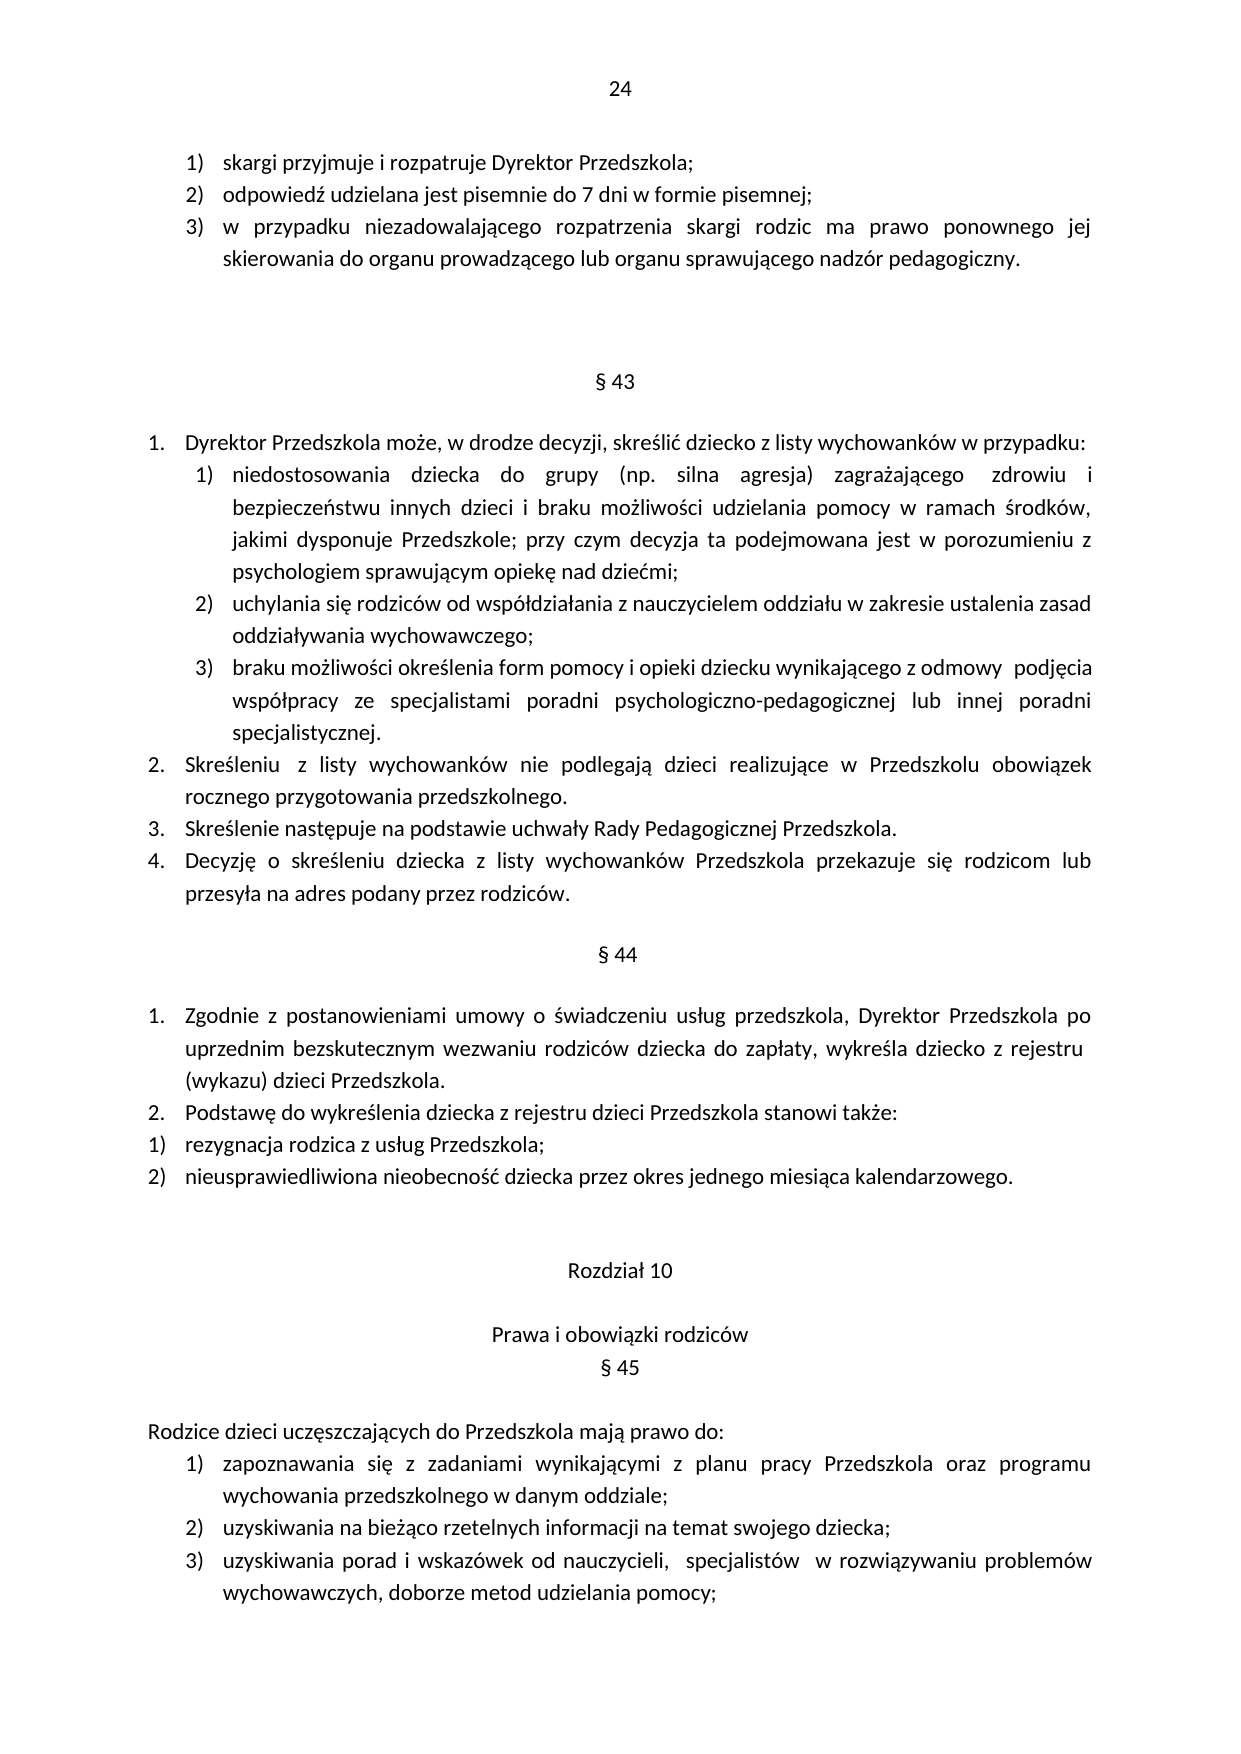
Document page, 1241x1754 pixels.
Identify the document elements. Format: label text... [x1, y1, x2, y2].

list braku możliwości określenia form pomocy i opieki dziecku wynikającego z odmowy podjęcia współpracy ze specjalistami poradni psychologiczno-pedagogicznej lub innej poradni specjalistycznej. [195, 653, 1093, 746]
list rezygnacja rodzica z usług Przedszkola; [148, 1130, 1093, 1158]
text § 45 [148, 1353, 1093, 1381]
list Dyrektor Przedszkola może, w drodze decyzji, skreślić dziecko z listy wychowanków w przypadku: [148, 428, 1093, 456]
list zapoznawania się z zadaniami wynikającymi z planu pracy Przedszkola oraz programu wychowania przedszkolnego w danym oddziale; [185, 1449, 1093, 1509]
list uzyskiwania na bieżąco rzetelnych informacji na temat swojego dziecka; [185, 1513, 1093, 1542]
text § 43 [148, 367, 1093, 395]
list w przypadku niezadowalającego rozpatrzenia skargi rodzic ma prawo ponownego jej skierowania do organu prowadzącego lub organu sprawującego nadzór pedagogiczny. [185, 212, 1093, 272]
list Skreśleniu z listy wychowanków nie podlegają dzieci realizujące w Przedszkolu obowiązek rocznego przygotowania przedszkolnego. [148, 750, 1093, 810]
list Zgodnie z postanowieniami umowy o świadczeniu usług przedszkola, Dyrektor Przedszkola po uprzednim bezskutecznym wezwaniu rodziców dziecka do zapłaty, wykreśla dziecko z rejestru (wykazu) dzieci Przedszkola. [148, 1002, 1093, 1094]
list odpowiedź udzielana jest pisemnie do 7 dni w formie pisemnej; [185, 180, 1093, 208]
list Skreślenie następuje na podstawie uchwały Rady Pedagogicznej Przedszkola. [148, 814, 1093, 842]
text Prawa i obowiązki rodziców [148, 1320, 1093, 1348]
list Podstawę do wykreślenia dziecka z rejestru dzieci Przedszkola stanowi także: [148, 1098, 1093, 1126]
list nieusprawiedliwiona nieobecność dziecka przez okres jednego miesiąca kalendarzowego. [148, 1162, 1093, 1191]
list uzyskiwania porad i wskazówek od nauczycieli, specjalistów w rozwiązywaniu problemów wychowawczych, doborze metod udzielania pomocy; [185, 1546, 1093, 1606]
list uchylania się rodziców od współdziałania z nauczycielem oddziału w zakresie ustalenia zasad oddziaływania wychowawczego; [195, 589, 1093, 649]
text § 44 [148, 940, 1093, 968]
list niedostosowania dziecka do grupy (np. silna agresja) zagrażającego zdrowiu i bezpieczeństwu innych dzieci i braku możliwości udzielania pomocy w ramach środków, jakimi dysponuje Przedszkole; przy czym decyzja ta podejmowana jest w porozumieniu z psychologiem sprawującym opiekę nad dziećmi; [195, 460, 1093, 585]
text Rozdział 10 [148, 1256, 1093, 1284]
list skargi przyjmuje i rozpatruje Dyrektor Przedszkola; [185, 148, 1093, 176]
text Rodzice dzieci uczęszczających do Przedszkola mają prawo do: [148, 1417, 1093, 1445]
list Decyzję o skreśleniu dziecka z listy wychowanków Przedszkola przekazuje się rodzicom lub przesyła na adres podany przez rodziców. [148, 847, 1093, 907]
